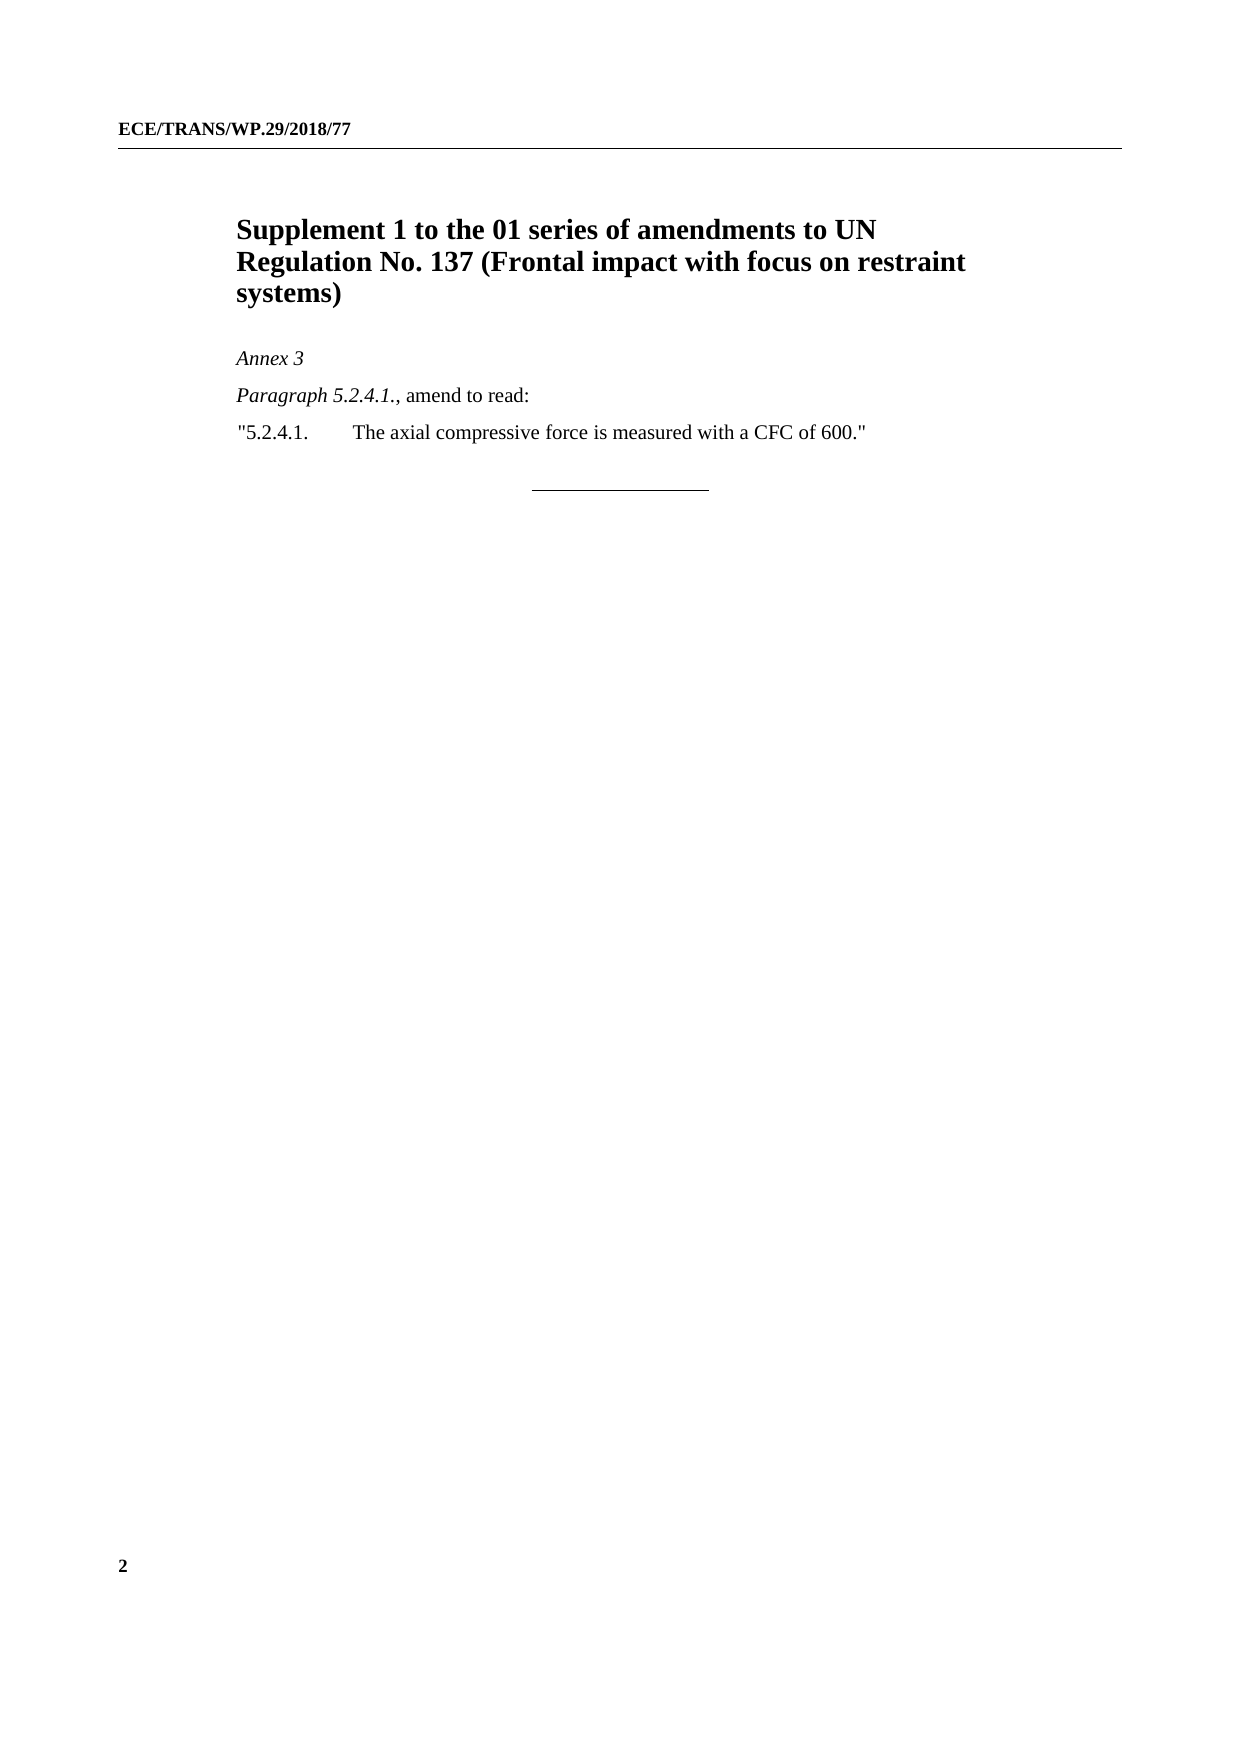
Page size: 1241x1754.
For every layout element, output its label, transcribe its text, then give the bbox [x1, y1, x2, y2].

text Paragraph 5.2.4.1., amend to read: [236, 382, 1004, 407]
text Supplement 1 to the 01 series of amendments to UN Regulation No. 137 (Frontal impact with focus on restraint systems) [118, 215, 1004, 308]
text Annex 3 [236, 346, 1004, 370]
text "5.2.4.1. The axial compressive force is measured with a CFC of 600." [237, 419, 1004, 444]
